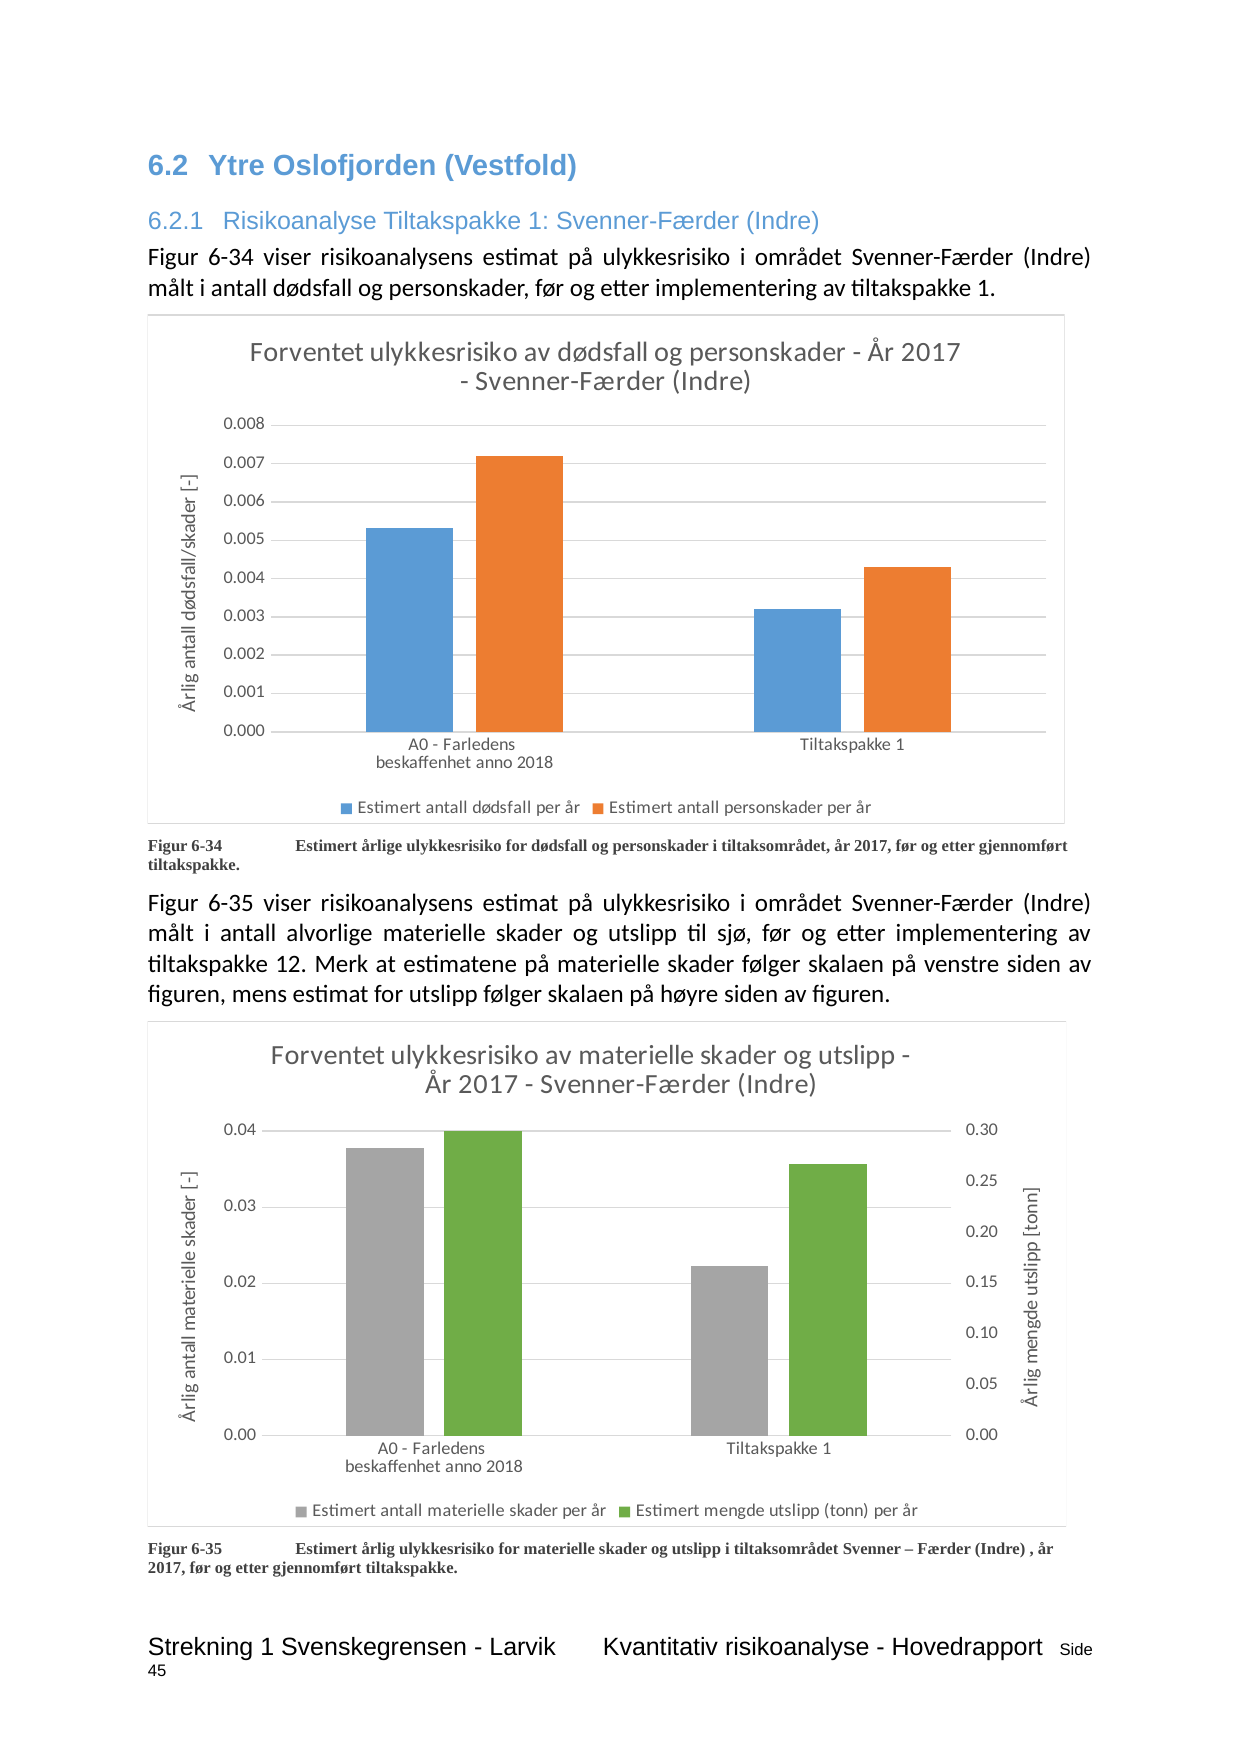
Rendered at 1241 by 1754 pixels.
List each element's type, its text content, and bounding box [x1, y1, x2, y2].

text Risikoanalyse Tiltakspakke 1: Svenner-Færder (Indre) [148, 206, 1093, 235]
subtitle Ytre Oslofjorden (Vestfold) [148, 148, 1093, 181]
